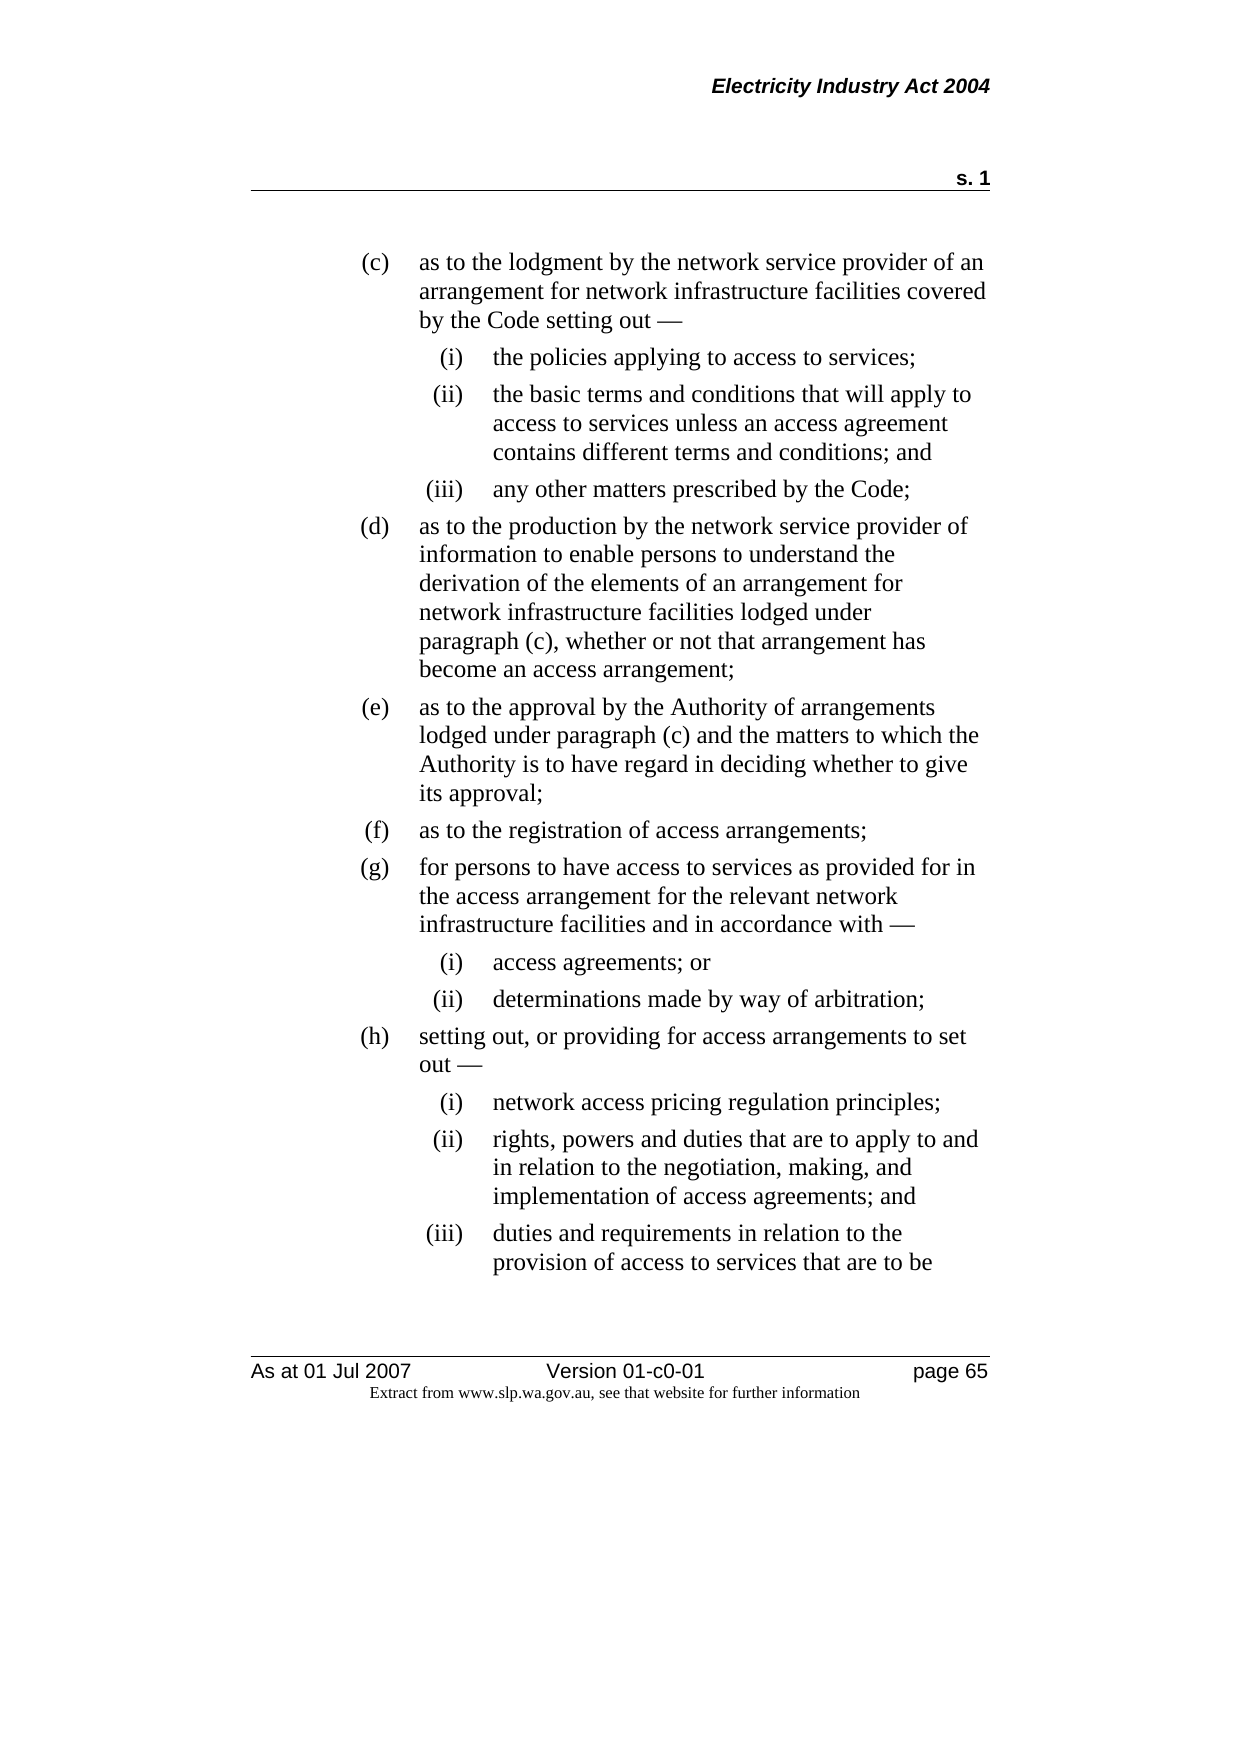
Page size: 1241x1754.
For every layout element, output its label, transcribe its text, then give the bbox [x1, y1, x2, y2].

text (i) access agreements; or [251, 947, 990, 975]
text (ii) determinations made by way of arbitration; [251, 984, 990, 1012]
text (iii) any other matters prescribed by the Code; [251, 474, 990, 502]
text (d) as to the production by the network service provider of information to enable persons to understand the derivation of the elements of an arrangement for network infrastructure facilities lodged under paragraph (c), whether or not that arrangement has become an access arrangement; [251, 511, 990, 683]
text (h) setting out, or providing for access arrangements to set out — [251, 1021, 990, 1078]
text (ii) rights, powers and duties that are to apply to and in relation to the negotiation, making, and implementation of access agreements; and [251, 1124, 990, 1210]
text (ii) the basic terms and conditions that will apply to access to services unless an access agreement contains different terms and conditions; and [251, 379, 990, 465]
text (i) the policies applying to access to services; [251, 342, 990, 371]
text (i) network access pricing regulation principles; [251, 1087, 990, 1115]
text (g) for persons to have access to services as provided for in the access arrangement for the relevant network infrastructure facilities and in accordance with — [251, 852, 990, 938]
text (f) as to the registration of access arrangements; [251, 815, 990, 844]
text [251, 1218, 990, 1276]
text (c) as to the lodgment by the network service provider of an arrangement for network infrastructure facilities covered by the Code setting out — [251, 247, 990, 334]
text (e) as to the approval by the Authority of arrangements lodged under paragraph (c) and the matters to which the Authority is to have regard in deciding whether to give its approval; [251, 692, 990, 807]
